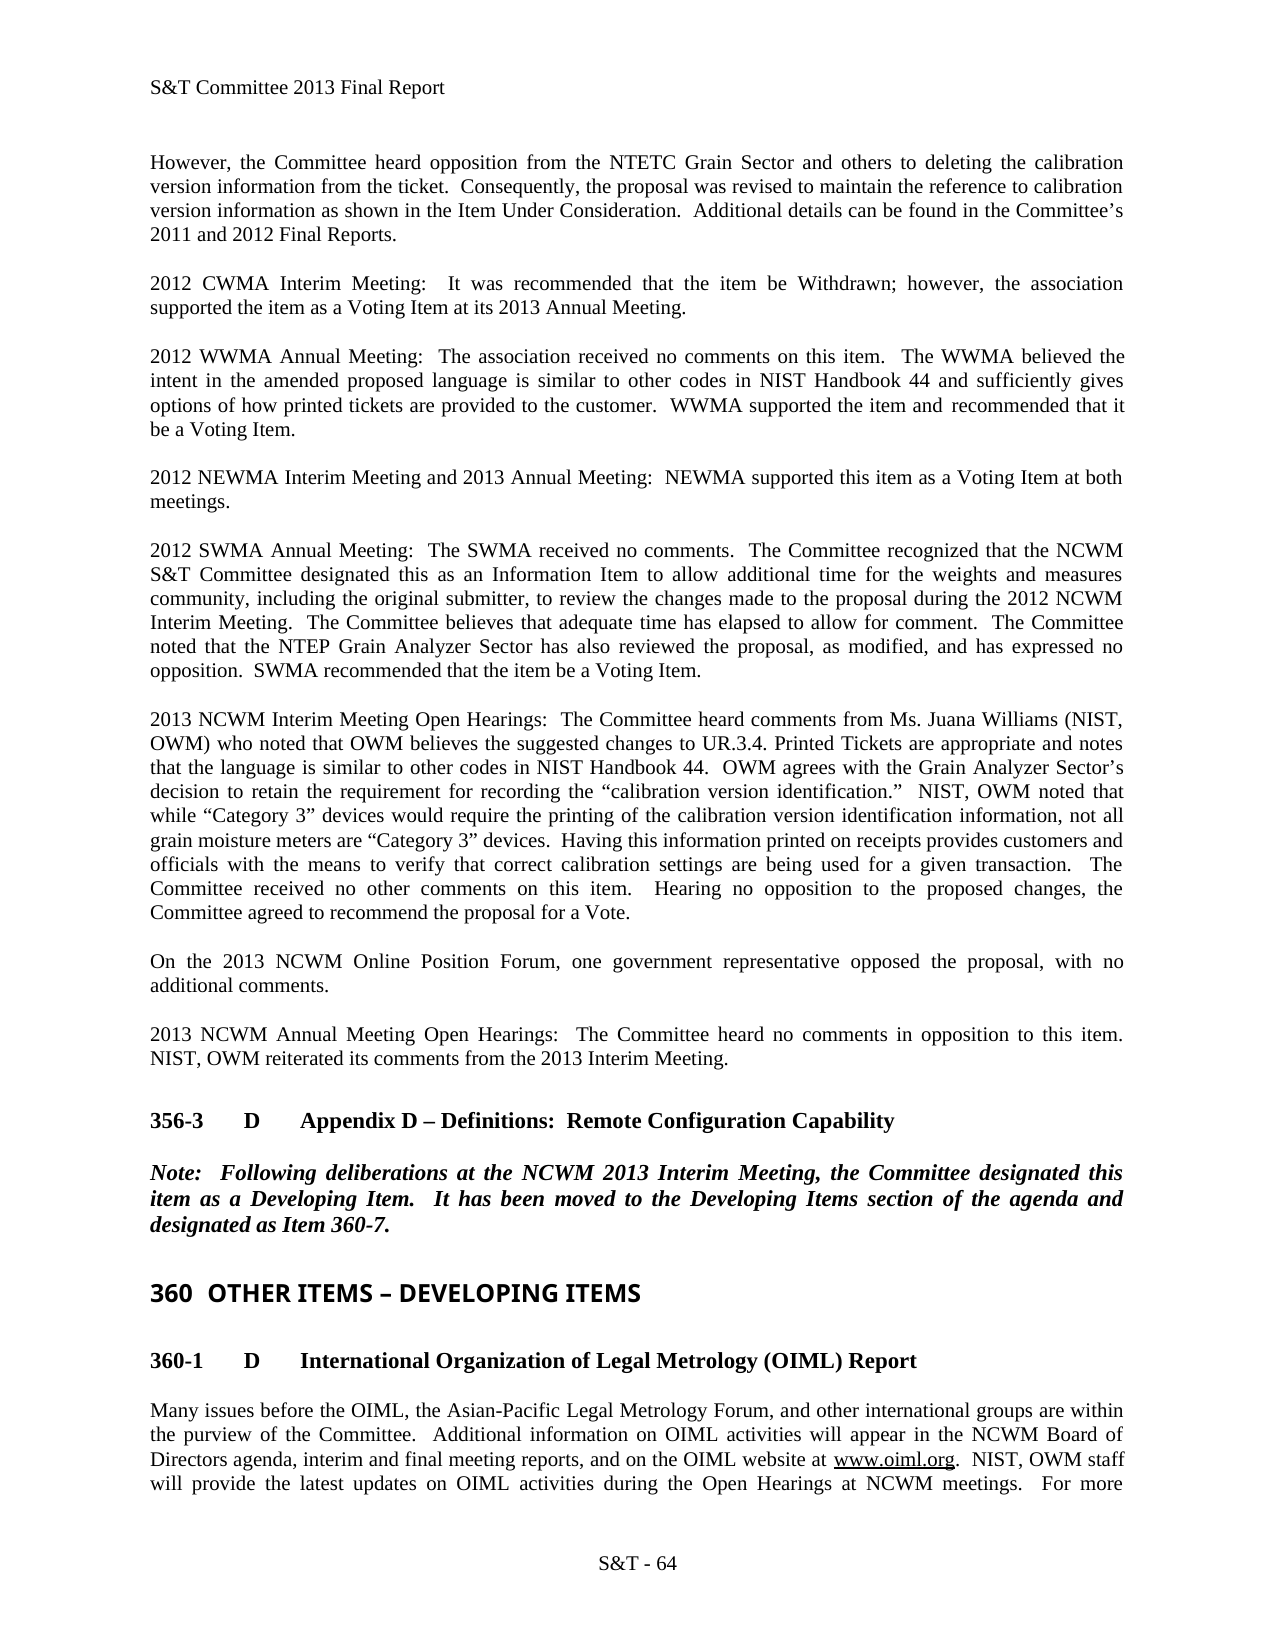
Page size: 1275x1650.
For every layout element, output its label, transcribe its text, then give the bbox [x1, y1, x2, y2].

text 2012 SWMA Annual Meeting: The SWMA received no comments. The Committee recognized that the NCWM S&T Committee designated this as an Information Item to allow additional time for the weights and measures community, including the original submitter, to review the changes made to the proposal during the 2012 NCWM Interim Meeting. The Committee believes that adequate time has elapsed to allow for comment. The Committee noted that the NTEP Grain Analyzer Sector has also reviewed the proposal, as modified, and has expressed no opposition. SWMA recommended that the item be a Voting Item. [150, 538, 1125, 682]
text 2012 NEWMA Interim Meeting and 2013 Annual Meeting: NEWMA supported this item as a Voting Item at both meetings. [150, 465, 1125, 513]
text 2012 CWMA Interim Meeting: It was recommended that the item be Withdrawn; however, the association supported the item as a Voting Item at its 2013 Annual Meeting. [150, 271, 1125, 319]
subtitle 356-3 D Appendix D – Definitions: Remote Configuration Capability [150, 1107, 1125, 1134]
text 2012 WWMA Annual Meeting: The association received no comments on this item. The WWMA believed the intent in the amended proposed language is similar to other codes in NIST Handbook 44 and sufficiently gives options of how printed tickets are provided to the customer. WWMA supported the item and recommended that it be a Voting Item. [150, 344, 1125, 441]
subtitle 360 OTHER ITEMS – DEVELOPING ITEMS [150, 1275, 1125, 1309]
text 2013 NCWM Interim Meeting Open Hearings: The Committee heard comments from Ms. Juana Williams (NIST, OWM) who noted that OWM believes the suggested changes to UR.3.4. Printed Tickets are appropriate and notes that the language is similar to other codes in NIST Handbook 44. OWM agrees with the Grain Analyzer Sector’s decision to retain the requirement for recording the “calibration version identification.” NIST, OWM noted that while “Category 3” devices would require the printing of the calibration version identification information, not all grain moisture meters are “Category 3” devices. Having this information printed on receipts provides customers and officials with the means to verify that correct calibration settings are being used for a given transaction. The Committee received no other comments on this item. Hearing no opposition to the proposed changes, the Committee agreed to recommend the proposal for a Vote. [150, 707, 1125, 924]
subtitle 360-1 D International Organization of Legal Metrology (OIML) Report [150, 1347, 1125, 1373]
text On the 2013 NCWM Online Position Forum, one government representative opposed the proposal, with no additional comments. [150, 949, 1125, 997]
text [150, 1398, 1125, 1494]
text 2013 NCWM Annual Meeting Open Hearings: The Committee heard no comments in opposition to this item. NIST, OWM reiterated its comments from the 2013 Interim Meeting. [150, 1022, 1125, 1070]
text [150, 150, 1125, 246]
subtitle Note: Following deliberations at the NCWM 2013 Interim Meeting, the Committee designated this item as a Developing Item. It has been moved to the Developing Items section of the agenda and designated as Item 360-7. [150, 1159, 1125, 1238]
